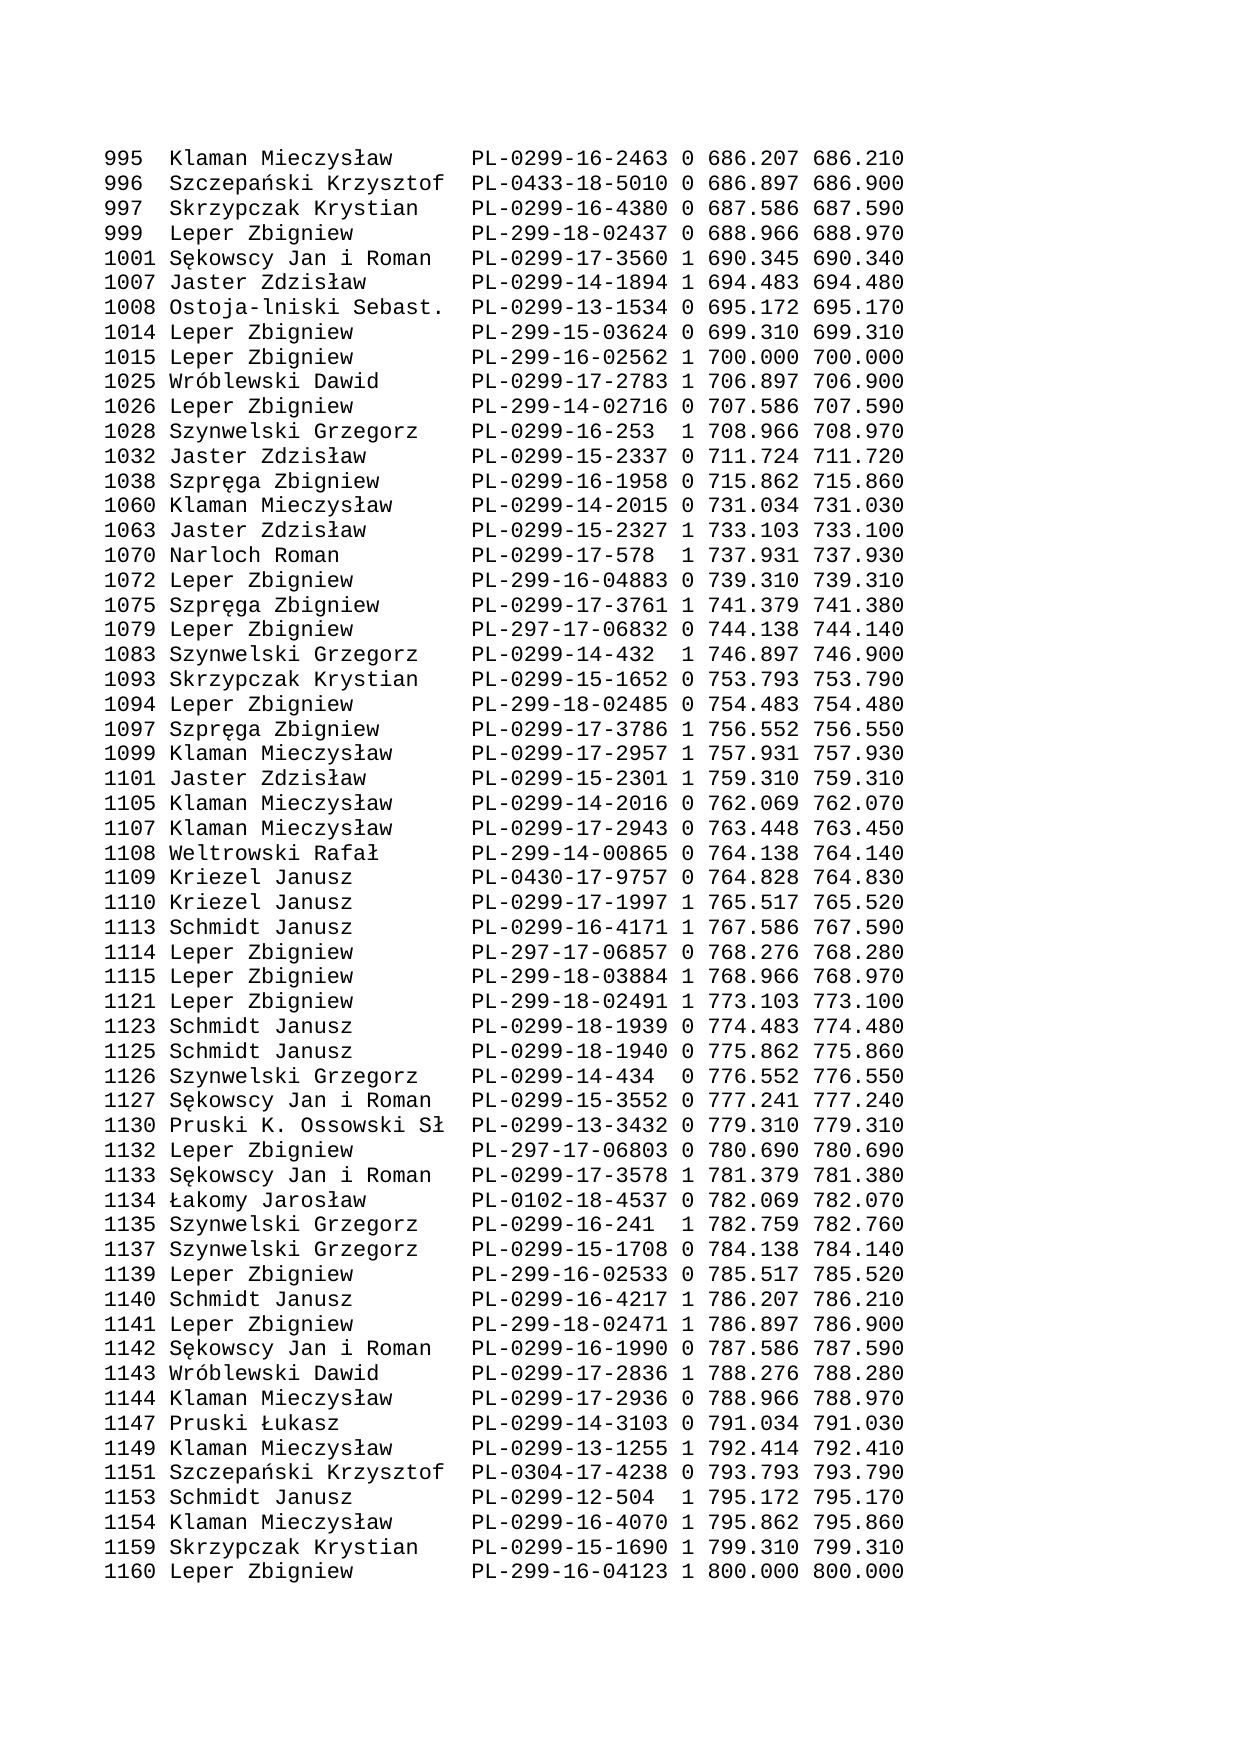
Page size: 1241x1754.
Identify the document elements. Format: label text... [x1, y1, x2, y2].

text 1113 Schmidt Janusz PL-0299-16-4171 1 767.586 767.590 [103, 916, 1137, 941]
text 1108 Weltrowski Rafał PL-299-14-00865 0 764.138 764.140 [103, 842, 1137, 867]
text 1154 Klaman Mieczysław PL-0299-16-4070 1 795.862 795.860 [103, 1511, 1137, 1536]
text 1038 Szpręga Zbigniew PL-0299-16-1958 0 715.862 715.860 [103, 470, 1137, 495]
text 1126 Szynwelski Grzegorz PL-0299-14-434 0 776.552 776.550 [103, 1065, 1137, 1090]
text 1160 Leper Zbigniew PL-299-16-04123 1 800.000 800.000 [103, 1561, 1137, 1586]
text 1105 Klaman Mieczysław PL-0299-14-2016 0 762.069 762.070 [103, 792, 1137, 817]
text 1130 Pruski K. Ossowski Sł PL-0299-13-3432 0 779.310 779.310 [103, 1114, 1137, 1139]
text 1114 Leper Zbigniew PL-297-17-06857 0 768.276 768.280 [103, 941, 1137, 966]
text 1063 Jaster Zdzisław PL-0299-15-2327 1 733.103 733.100 [103, 519, 1137, 544]
text 1008 Ostoja-lniski Sebast. PL-0299-13-1534 0 695.172 695.170 [103, 296, 1137, 321]
text 1060 Klaman Mieczysław PL-0299-14-2015 0 731.034 731.030 [103, 495, 1137, 519]
text 1070 Narloch Roman PL-0299-17-578 1 737.931 737.930 [103, 544, 1137, 569]
text 1101 Jaster Zdzisław PL-0299-15-2301 1 759.310 759.310 [103, 767, 1137, 792]
text 1134 Łakomy Jarosław PL-0102-18-4537 0 782.069 782.070 [103, 1189, 1137, 1214]
text 1115 Leper Zbigniew PL-299-18-03884 1 768.966 768.970 [103, 966, 1137, 991]
text 1121 Leper Zbigniew PL-299-18-02491 1 773.103 773.100 [103, 991, 1137, 1015]
text 1143 Wróblewski Dawid PL-0299-17-2836 1 788.276 788.280 [103, 1362, 1137, 1387]
text 1139 Leper Zbigniew PL-299-16-02533 0 785.517 785.520 [103, 1263, 1137, 1288]
text 995 Klaman Mieczysław PL-0299-16-2463 0 686.207 686.210 [103, 148, 1137, 172]
text 1026 Leper Zbigniew PL-299-14-02716 0 707.586 707.590 [103, 396, 1137, 420]
text 1032 Jaster Zdzisław PL-0299-15-2337 0 711.724 711.720 [103, 445, 1137, 470]
text 1135 Szynwelski Grzegorz PL-0299-16-241 1 782.759 782.760 [103, 1214, 1137, 1238]
text 1028 Szynwelski Grzegorz PL-0299-16-253 1 708.966 708.970 [103, 420, 1137, 445]
text 1099 Klaman Mieczysław PL-0299-17-2957 1 757.931 757.930 [103, 743, 1137, 767]
text 1015 Leper Zbigniew PL-299-16-02562 1 700.000 700.000 [103, 346, 1137, 371]
text 1147 Pruski Łukasz PL-0299-14-3103 0 791.034 791.030 [103, 1412, 1137, 1437]
text 1001 Sękowscy Jan i Roman PL-0299-17-3560 1 690.345 690.340 [103, 247, 1137, 272]
text 1140 Schmidt Janusz PL-0299-16-4217 1 786.207 786.210 [103, 1288, 1137, 1313]
text 999 Leper Zbigniew PL-299-18-02437 0 688.966 688.970 [103, 222, 1137, 247]
text 1110 Kriezel Janusz PL-0299-17-1997 1 765.517 765.520 [103, 891, 1137, 916]
text 1133 Sękowscy Jan i Roman PL-0299-17-3578 1 781.379 781.380 [103, 1164, 1137, 1189]
text 1127 Sękowscy Jan i Roman PL-0299-15-3552 0 777.241 777.240 [103, 1090, 1137, 1114]
text 1025 Wróblewski Dawid PL-0299-17-2783 1 706.897 706.900 [103, 371, 1137, 396]
text 1144 Klaman Mieczysław PL-0299-17-2936 0 788.966 788.970 [103, 1387, 1137, 1412]
text 1083 Szynwelski Grzegorz PL-0299-14-432 1 746.897 746.900 [103, 643, 1137, 668]
text 1109 Kriezel Janusz PL-0430-17-9757 0 764.828 764.830 [103, 867, 1137, 891]
text 1007 Jaster Zdzisław PL-0299-14-1894 1 694.483 694.480 [103, 272, 1137, 296]
text 1107 Klaman Mieczysław PL-0299-17-2943 0 763.448 763.450 [103, 817, 1137, 842]
text 1014 Leper Zbigniew PL-299-15-03624 0 699.310 699.310 [103, 321, 1137, 346]
text 1151 Szczepański Krzysztof PL-0304-17-4238 0 793.793 793.790 [103, 1462, 1137, 1486]
text 1142 Sękowscy Jan i Roman PL-0299-16-1990 0 787.586 787.590 [103, 1338, 1137, 1362]
text 1149 Klaman Mieczysław PL-0299-13-1255 1 792.414 792.410 [103, 1437, 1137, 1462]
text 1094 Leper Zbigniew PL-299-18-02485 0 754.483 754.480 [103, 693, 1137, 718]
text 1125 Schmidt Janusz PL-0299-18-1940 0 775.862 775.860 [103, 1040, 1137, 1065]
text 997 Skrzypczak Krystian PL-0299-16-4380 0 687.586 687.590 [103, 197, 1137, 222]
text 1093 Skrzypczak Krystian PL-0299-15-1652 0 753.793 753.790 [103, 668, 1137, 693]
text 1097 Szpręga Zbigniew PL-0299-17-3786 1 756.552 756.550 [103, 718, 1137, 743]
text 1072 Leper Zbigniew PL-299-16-04883 0 739.310 739.310 [103, 569, 1137, 594]
text 996 Szczepański Krzysztof PL-0433-18-5010 0 686.897 686.900 [103, 172, 1137, 197]
text 1141 Leper Zbigniew PL-299-18-02471 1 786.897 786.900 [103, 1313, 1137, 1338]
text 1079 Leper Zbigniew PL-297-17-06832 0 744.138 744.140 [103, 619, 1137, 643]
text 1153 Schmidt Janusz PL-0299-12-504 1 795.172 795.170 [103, 1486, 1137, 1511]
text 1075 Szpręga Zbigniew PL-0299-17-3761 1 741.379 741.380 [103, 594, 1137, 619]
text 1132 Leper Zbigniew PL-297-17-06803 0 780.690 780.690 [103, 1139, 1137, 1164]
text 1159 Skrzypczak Krystian PL-0299-15-1690 1 799.310 799.310 [103, 1536, 1137, 1561]
text 1123 Schmidt Janusz PL-0299-18-1939 0 774.483 774.480 [103, 1015, 1137, 1040]
text 1137 Szynwelski Grzegorz PL-0299-15-1708 0 784.138 784.140 [103, 1238, 1137, 1263]
